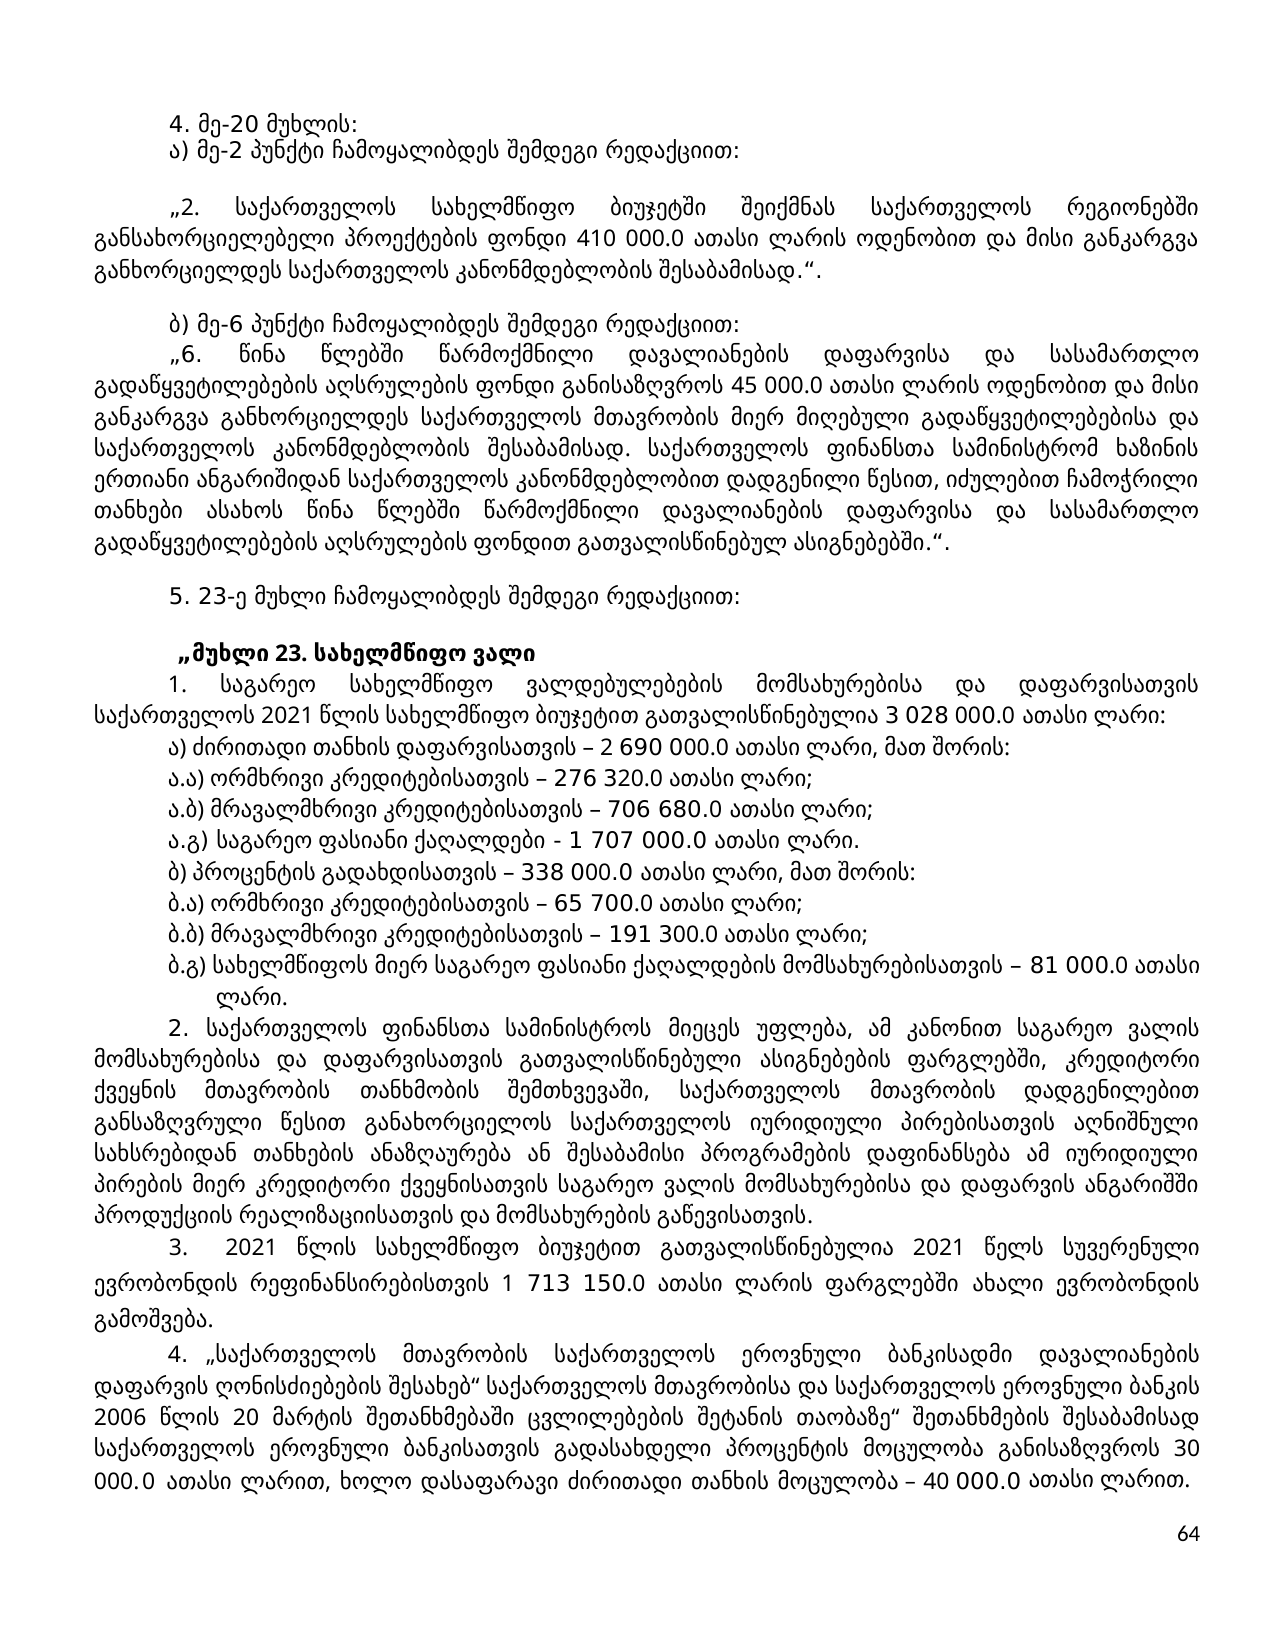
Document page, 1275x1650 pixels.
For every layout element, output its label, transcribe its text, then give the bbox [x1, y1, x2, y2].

text „6. წინა წლებში წარმოქმნილი დავალიანების დაფარვისა და სასამართლო გადაწყვეტილებების აღსრულების ფონდი განისაზღვროს 45 000.0 ათასი ლარის ოდენობით და მისი განკარგვა განხორციელდეს საქართველოს მთავრობის მიერ მიღებული გადაწყვეტილებებისა და საქართველოს კანონმდებლობის შესაბამისად. საქართველოს ფინანსთა სამინისტრომ ხაზინის ერთიანი ანგარიშიდან საქართველოს კანონმდებლობით დადგენილი წესით, იძულებით ჩამოჭრილი თანხები ასახოს წინა წლებში წარმოქმნილი დავალიანების დაფარვისა და სასამართლო გადაწყვეტილებების აღსრულების ფონდით გათვალისწინებულ ასიგნებებში.“. [94, 338, 1200, 557]
text 4. „საქართველოს მთავრობის საქართველოს ეროვნული ბანკისადმი დავალიანების დაფარვის ღონისძიებების შესახებ“ საქართველოს მთავრობისა და საქართველოს ეროვნული ბანკის 2006 წლის 20 მარტის შეთანხმებაში ცვლილებების შეტანის თაობაზე“ შეთანხმების შესაბამისად საქართველოს ეროვნული ბანკისათვის გადასახდელი პროცენტის მოცულობა განისაზღვროს 30 000.0 ათასი ლარით, ხოლო დასაფარავი ძირითადი თანხის მოცულობა – 40 000.0 ათასი ლარით. [94, 1338, 1200, 1496]
text ბ.ა) ორმხრივი კრედიტებისათვის – 65 700.0 ათასი ლარი; [94, 887, 1200, 918]
text ბ.ბ) მრავალმხრივი კრედიტებისათვის – 191 300.0 ათასი ლარი; [94, 918, 1200, 949]
text 1. საგარეო სახელმწიფო ვალდებულებების მომსახურებისა და დაფარვისათვის საქართველოს 2021 წლის სახელმწიფო ბიუჯეტით გათვალისწინებულია 3 028 000.0 ათასი ლარი: [94, 668, 1200, 731]
text ბ.გ) სახელმწიფოს მიერ საგარეო ფასიანი ქაღალდების მომსახურებისათვის – 81 000.0 ათასი ლარი. [168, 949, 1200, 1012]
text ა.გ) საგარეო ფასიანი ქაღალდები - 1 707 000.0 ათასი ლარი. [94, 824, 1200, 856]
text ბ) მე-6 პუნქტი ჩამოყალიბდეს შემდეგი რედაქციით: [94, 311, 1200, 338]
text „2. საქართველოს სახელმწიფო ბიუჯეტში შეიქმნას საქართველოს რეგიონებში განსახორციელებელი პროექტების ფონდი 410 000.0 ათასი ლარის ოდენობით და მისი განკარგვა განხორციელდეს საქართველოს კანონმდებლობის შესაბამისად.“. [94, 191, 1200, 285]
text ბ) პროცენტის გადახდისათვის – 338 000.0 ათასი ლარი, მათ შორის: [94, 856, 1200, 887]
text 5. 23-ე მუხლი ჩამოყალიბდეს შემდეგი რედაქციით: [94, 583, 1200, 610]
text ა) მე-2 პუნქტი ჩამოყალიბდეს შემდეგი რედაქციით: [94, 138, 1200, 164]
text 4. მე-20 მუხლის: [94, 111, 1200, 138]
text „მუხლი 23. სახელმწიფო ვალი [94, 637, 1200, 668]
text ა) ძირითადი თანხის დაფარვისათვის – 2 690 000.0 ათასი ლარი, მათ შორის: [94, 731, 1200, 762]
text ა.ა) ორმხრივი კრედიტებისათვის – 276 320.0 ათასი ლარი; [94, 762, 1200, 793]
text 2. საქართველოს ფინანსთა სამინისტროს მიეცეს უფლება, ამ კანონით საგარეო ვალის მომსახურებისა და დაფარვისათვის გათვალისწინებული ასიგნებების ფარგლებში, კრედიტორი ქვეყნის მთავრობის თანხმობის შემთხვევაში, საქართველოს მთავრობის დადგენილებით განსაზღვრული წესით განახორციელოს საქართველოს იურიდიული პირებისათვის აღნიშნული სახსრებიდან თანხების ანაზღაურება ან შესაბამისი პროგრამების დაფინანსება ამ იურიდიული პირების მიერ კრედიტორი ქვეყნისათვის საგარეო ვალის მომსახურებისა და დაფარვის ანგარიშში პროდუქციის რეალიზაციისათვის და მომსახურების გაწევისათვის. [94, 1012, 1200, 1231]
text ა.ბ) მრავალმხრივი კრედიტებისათვის – 706 680.0 ათასი ლარი; [94, 793, 1200, 824]
text 3. 2021 წლის სახელმწიფო ბიუჯეტით გათვალისწინებულია 2021 წელს სუვერენული ევრობონდის რეფინანსირებისთვის 1 713 150.0 ათასი ლარის ფარგლებში ახალი ევრობონდის გამოშვება. [94, 1231, 1200, 1334]
